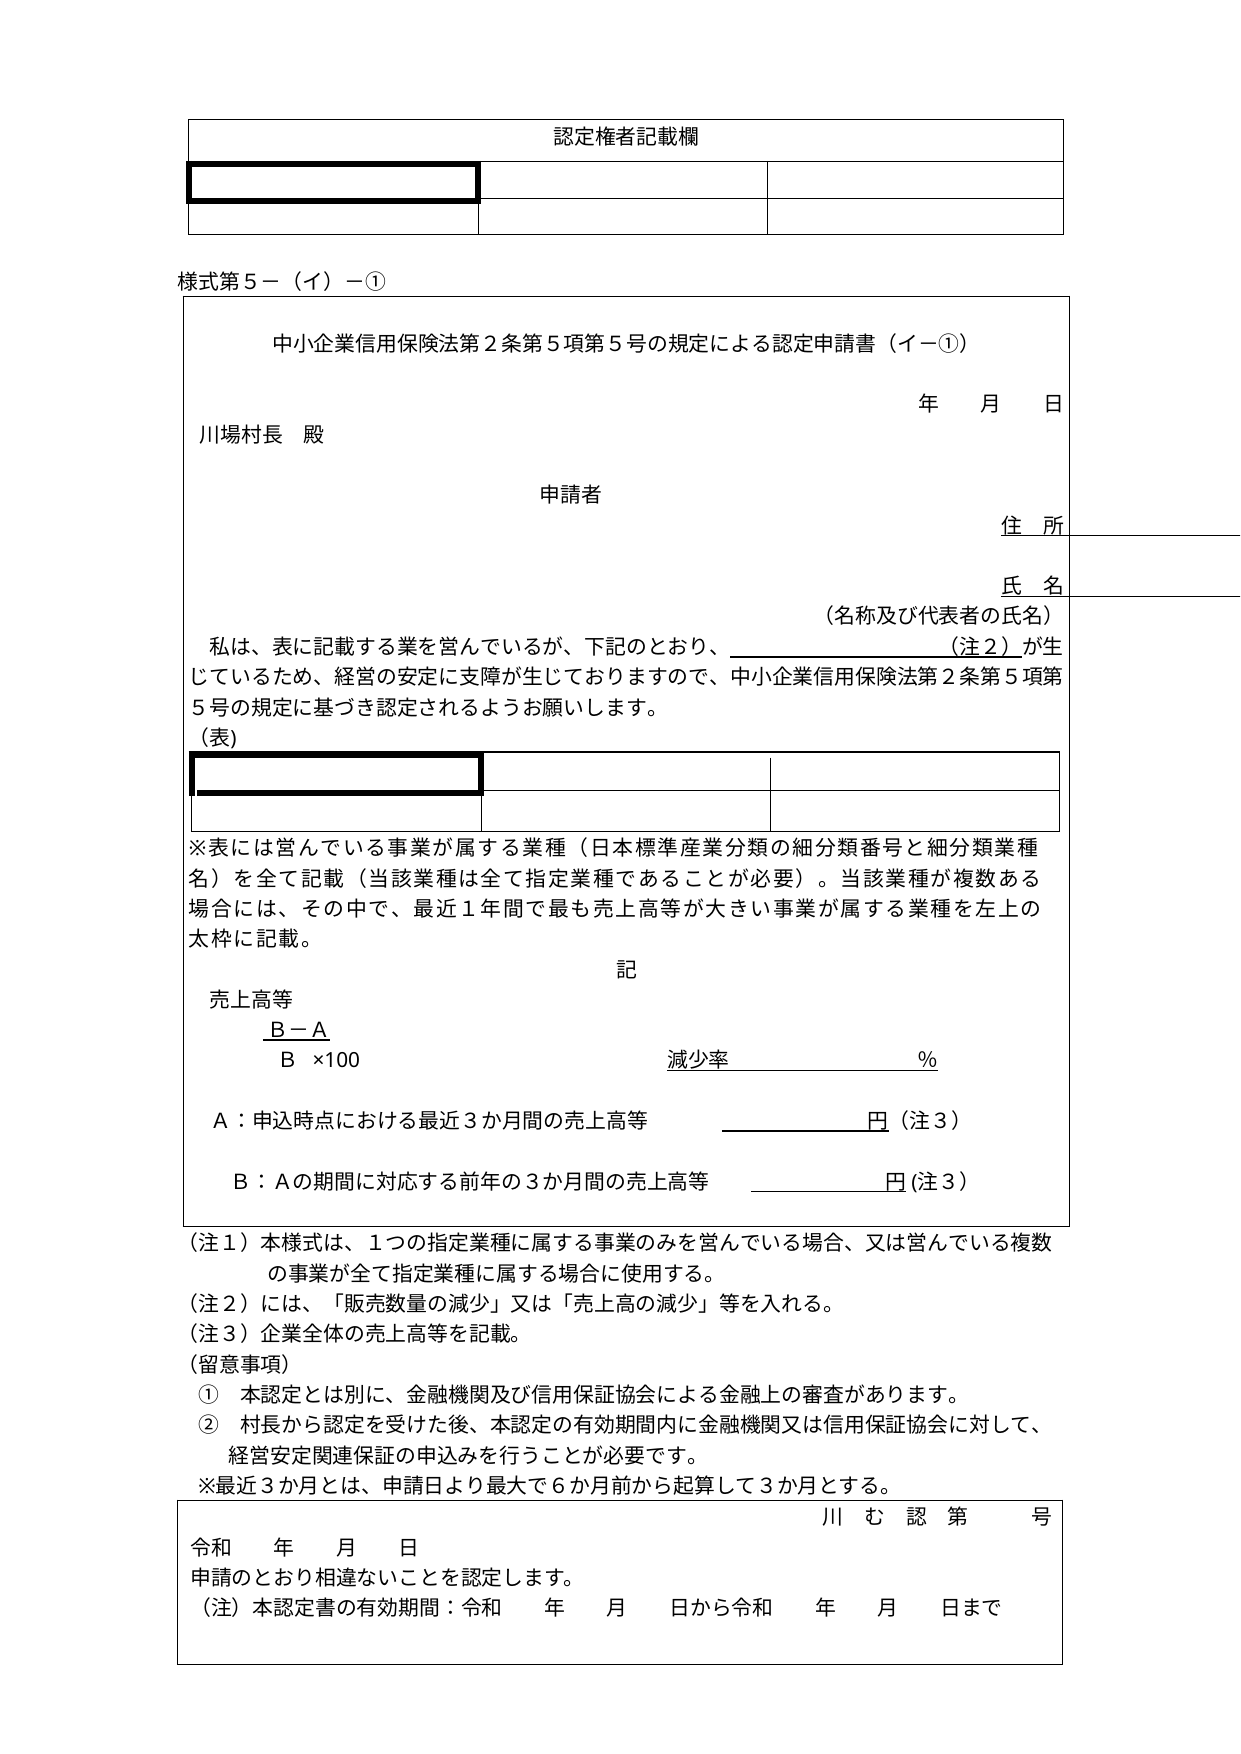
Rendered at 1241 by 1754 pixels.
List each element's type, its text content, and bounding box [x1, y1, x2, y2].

table_cell [189, 204, 478, 234]
table_cell [768, 162, 1063, 197]
text （注３）企業全体の売上高等を記載。 [177, 1318, 1063, 1348]
table_cell [768, 199, 1063, 234]
text ① 本認定とは別に、金融機関及び信用保証協会による金融上の審査があります。 [177, 1378, 1063, 1408]
table_header 中小企業信用保険法第２条第５項第５号の規定による認定申請書（イ－①） 年 月 日 川場村長 殿 申請者 住 所 氏 名 （名称及び代表者の氏名） 私は、表に記載する業を営んでいるが、下記のとおり、 （注２）が生じているため、経営の安定に支障が生じておりますので、中小企業信用保険法第２条第５項第５号の規定に基づき認定されるようお願いします。 （表) ※表には営んでいる事業が属する業種（日本標準産業分類の細分類番号と細分類業種名）を全て記載（当該業種は全て指定業種であることが必要）。当該業種が複数ある場合には、その中で、最近１年間で最も売上高等が大きい事業が属する業種を左上の太枠に記載。 記 売上高等 Ｂ－Ａ Ｂ ×100 減少率 ％ Ａ：申込時点における最近３か月間の売上高等 円（注３） Ｂ：Ａの期間に対応する前年の３か月間の売上高等 円 (注３） [184, 297, 1069, 1226]
table_cell [481, 162, 767, 197]
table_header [178, 1501, 1062, 1664]
text ※最近３か月とは、申請日より最大で６か月前から起算して３か月とする。 [177, 1469, 1063, 1499]
text （留意事項） [177, 1348, 1063, 1378]
text 様式第５－（イ）－① [177, 265, 1063, 296]
text ② 村長から認定を受けた後、本認定の有効期間内に金融機関又は信用保証協会に対して、経営安定関連保証の申込みを行うことが必要です。 [177, 1408, 1063, 1469]
table_cell [192, 167, 475, 197]
table_header 認定権者記載欄 [189, 120, 1063, 161]
text （注２）には、「販売数量の減少」又は「売上高の減少」等を入れる。 [177, 1287, 1063, 1318]
table_cell [479, 199, 767, 234]
text （注１）本様式は、１つの指定業種に属する事業のみを営んでいる場合、又は営んでいる複数の事業が全て指定業種に属する場合に使用する。 [177, 1227, 1063, 1287]
